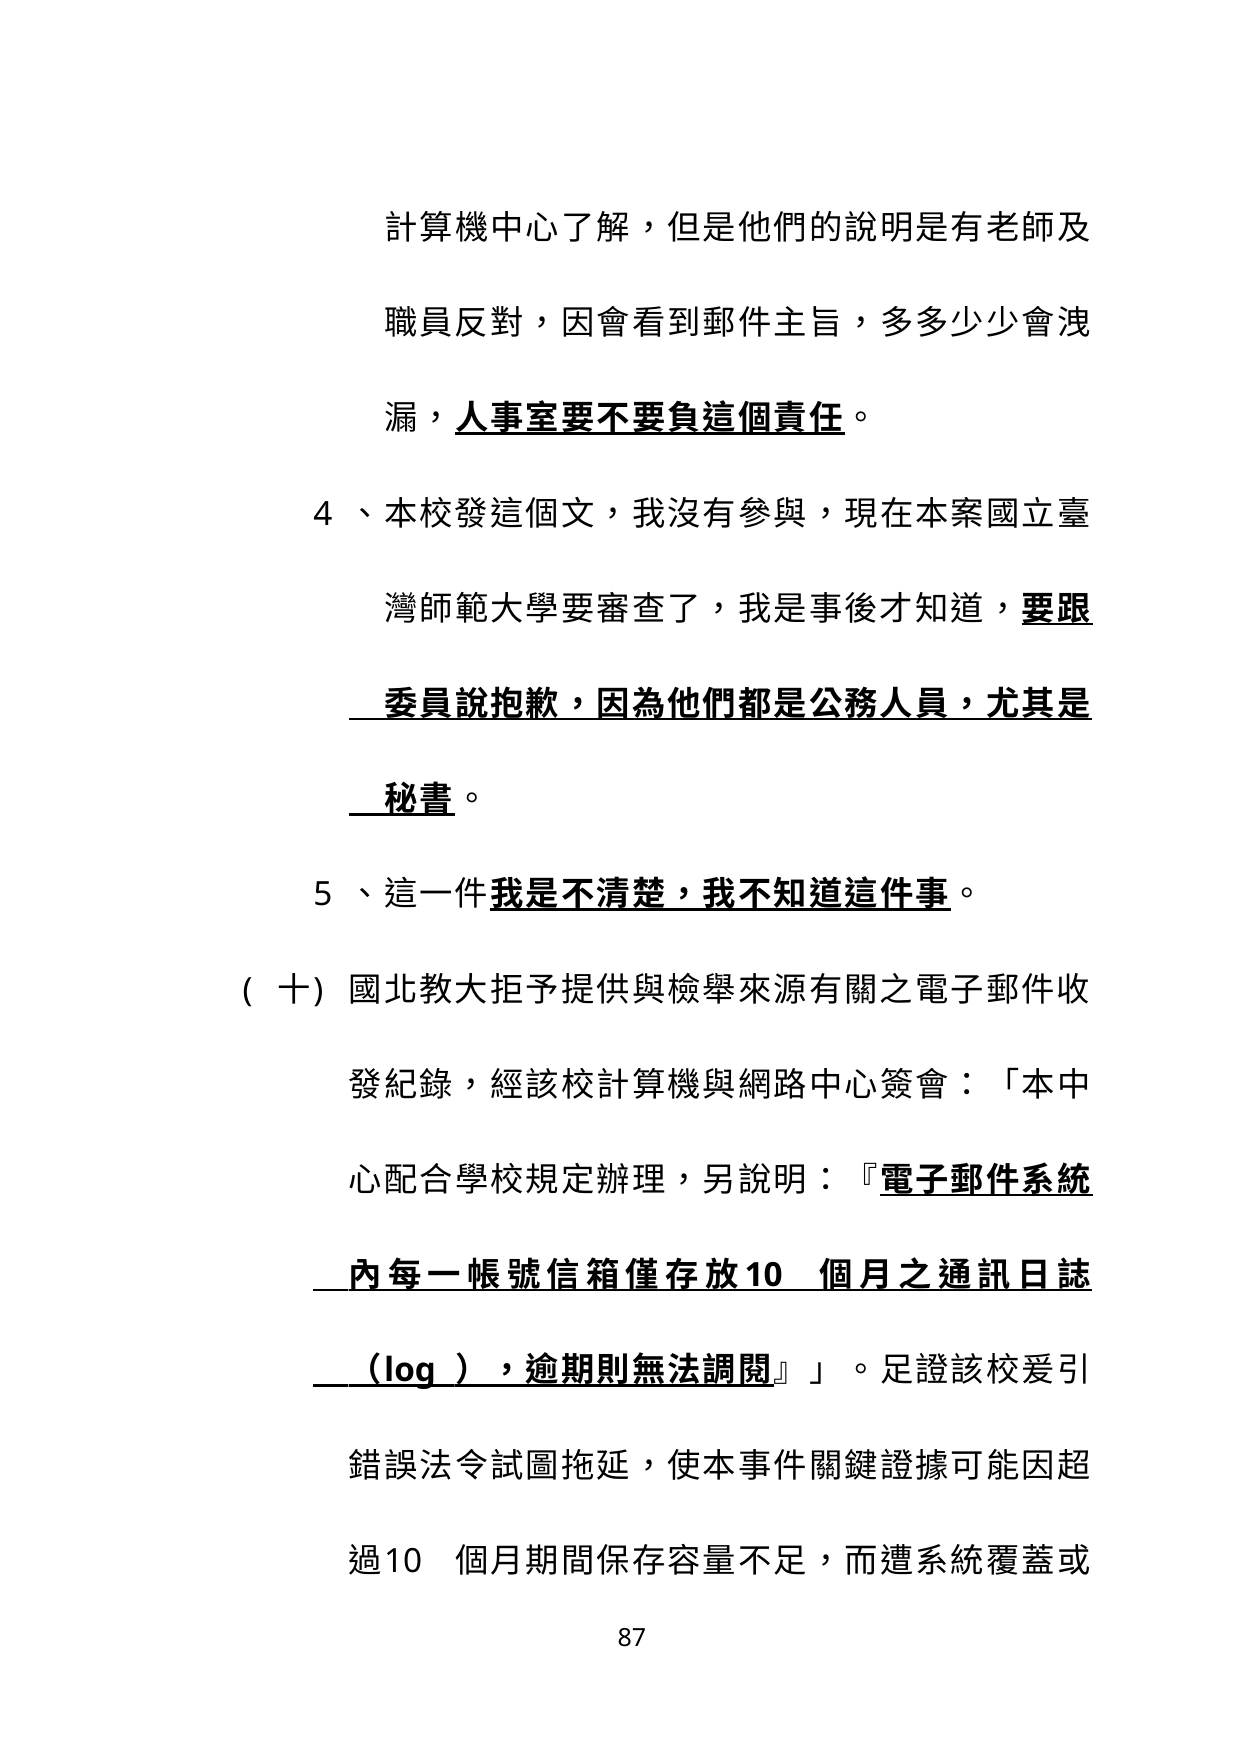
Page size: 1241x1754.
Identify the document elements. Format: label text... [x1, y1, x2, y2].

subtitle 我事後才問幕僚人員為何要做這件事。他們發這封信前，因為有老師要告我們，雖然不是要問個人資料，但是會看到，他們不想被追查，所以跟人事室抗議，因為大院要調查，應該請計算機中心了解，但是他們的說明是有老師及職員反對，因會看到郵件主旨，多多少少會洩漏，人事室要不要負這個責任。 [296, 177, 1092, 463]
subtitle 本校發這個文，我沒有參與，現在本案國立臺灣師範大學要審查了，我是事後才知道，要跟委員說抱歉，因為他們都是公務人員，尤其是秘書。 [296, 463, 1092, 844]
subtitle 這一件我是不清楚，我不知道這件事。 [296, 844, 1092, 939]
